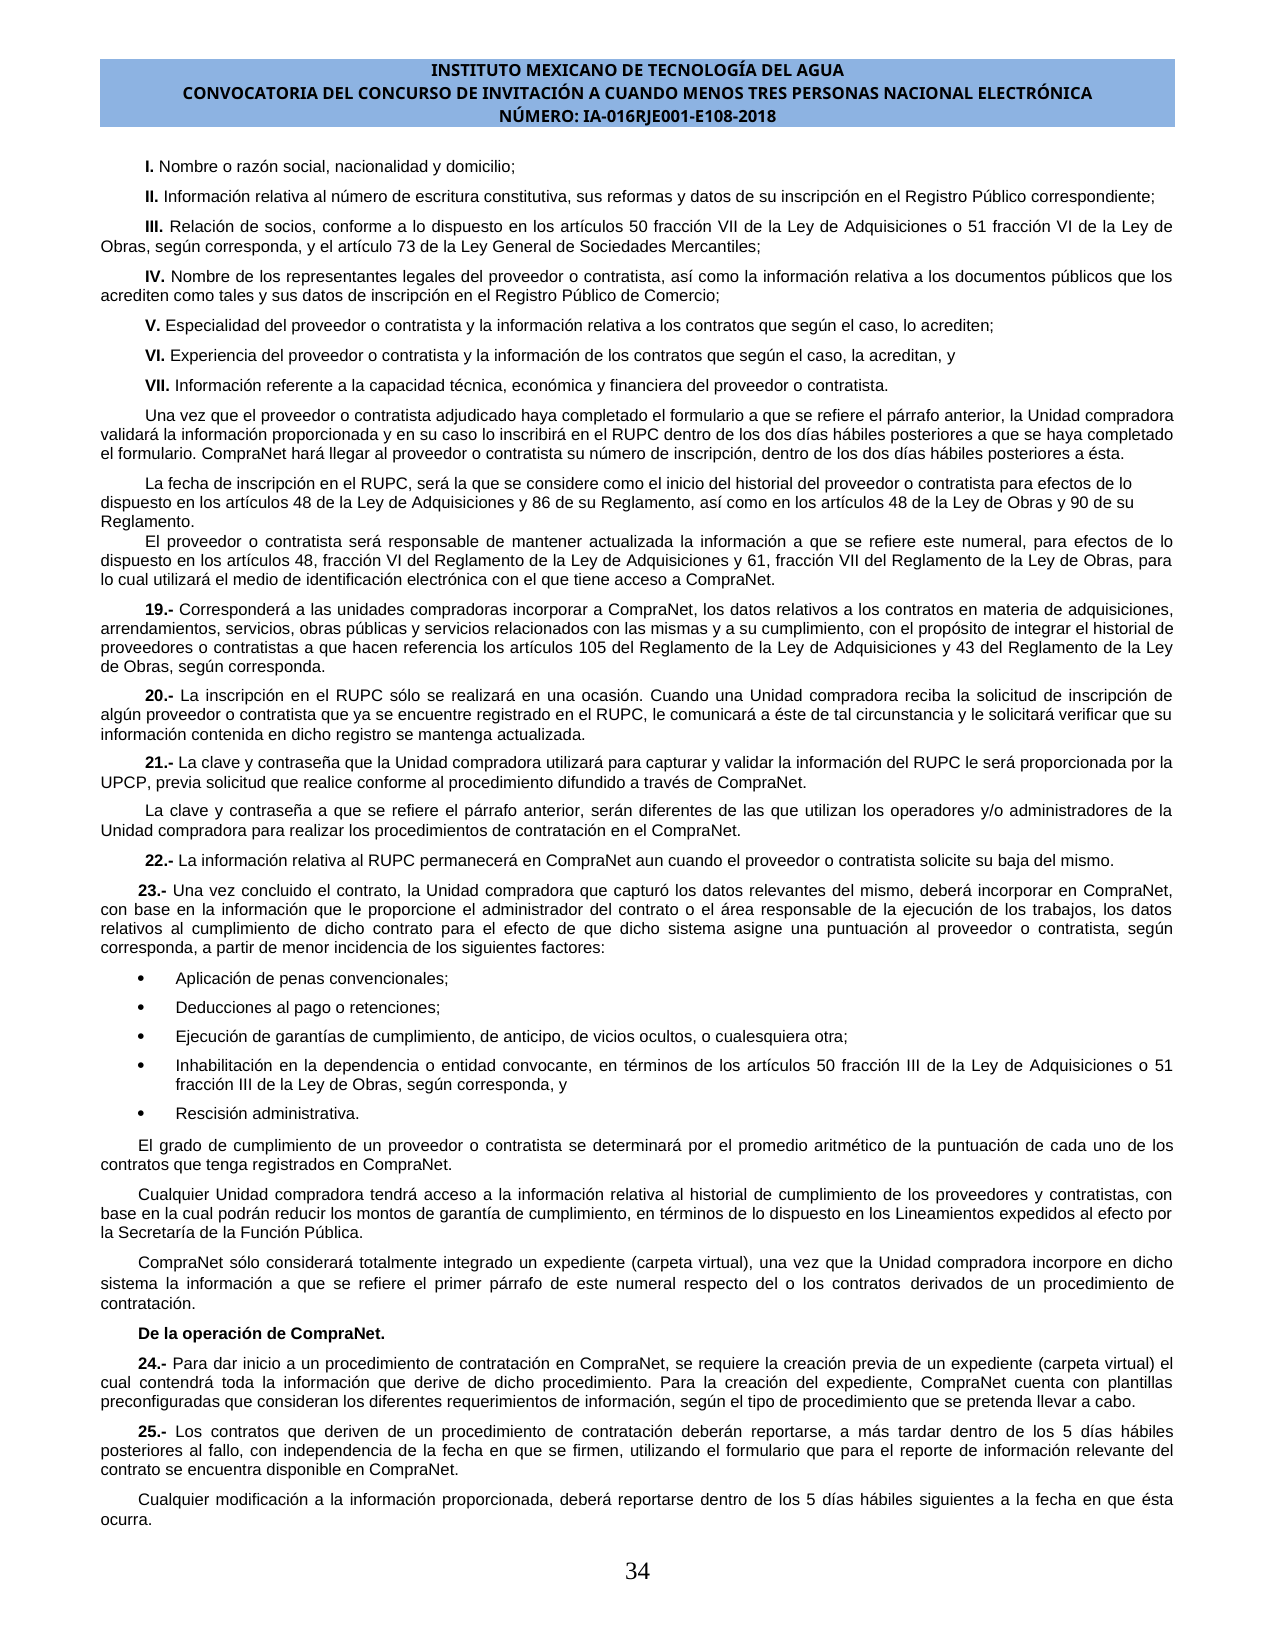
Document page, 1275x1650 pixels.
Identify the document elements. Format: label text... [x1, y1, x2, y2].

text VI. Experiencia del proveedor o contratista y la información de los contratos que según el caso, la acreditan, y [100, 346, 1174, 365]
text VII. Información referente a la capacidad técnica, económica y financiera del proveedor o contratista. [100, 376, 1174, 395]
text IV. Nombre de los representantes legales del proveedor o contratista, así como la información relativa a los documentos públicos que los acrediten como tales y sus datos de inscripción en el Registro Público de Comercio; [100, 266, 1174, 305]
text I. Nombre o razón social, nacionalidad y domicilio; [100, 157, 1174, 176]
list Ejecución de garantías de cumplimiento, de anticipo, de vicios ocultos, o cualesquiera otra; [138, 1027, 1174, 1046]
text III. Relación de socios, conforme a lo dispuesto en los artículos 50 fracción VII de la Ley de Adquisiciones o 51 fracción VI de la Ley de Obras, según corresponda, y el artículo 73 de la Ley General de Sociedades Mercantiles; [100, 217, 1174, 256]
text II. Información relativa al número de escritura constitutiva, sus reformas y datos de su inscripción en el Registro Público correspondiente; [100, 187, 1174, 206]
text El grado de cumplimiento de un proveedor o contratista se determinará por el promedio aritmético de la puntuación de cada uno de los contratos que tenga registrados en CompraNet. [100, 1135, 1174, 1174]
text 22.- La información relativa al RUPC permanecerá en CompraNet aun cuando el proveedor o contratista solicite su baja del mismo. [100, 850, 1174, 869]
text La fecha de inscripción en el RUPC, será la que se considere como el inicio del historial del proveedor o contratista para efectos de lo dispuesto en los artículos 48 de la Ley de Adquisiciones y 86 de su Reglamento, así como en los artículos 48 de la Ley de Obras y 90 de su Reglamento. [100, 474, 1174, 531]
text 25.- Los contratos que deriven de un procedimiento de contratación deberán reportarse, a más tardar dentro de los 5 días hábiles posteriores al fallo, con independencia de la fecha en que se firmen, utilizando el formulario que para el reporte de información relevante del contrato se encuentra disponible en CompraNet. [100, 1422, 1174, 1479]
text De la operación de CompraNet. [100, 1323, 1174, 1343]
text La clave y contraseña a que se refiere el párrafo anterior, serán diferentes de las que utilizan los operadores y/o administradores de la Unidad compradora para realizar los procedimientos de contratación en el CompraNet. [100, 801, 1174, 839]
text Una vez que el proveedor o contratista adjudicado haya completado el formulario a que se refiere el párrafo anterior, la Unidad compradora validará la información proporcionada y en su caso lo inscribirá en el RUPC dentro de los dos días hábiles posteriores a que se haya completado el formulario. CompraNet hará llegar al proveedor o contratista su número de inscripción, dentro de los dos días hábiles posteriores a ésta. [100, 406, 1174, 463]
list Aplicación de penas convencionales; [138, 969, 1174, 988]
list Deducciones al pago o retenciones; [138, 998, 1174, 1017]
text Cualquier modificación a la información proporcionada, deberá reportarse dentro de los 5 días hábiles siguientes a la fecha en que ésta ocurra. [100, 1490, 1174, 1528]
list Rescisión administrativa. [138, 1104, 1174, 1123]
text 23.- Una vez concluido el contrato, la Unidad compradora que capturó los datos relevantes del mismo, deberá incorporar en CompraNet, con base en la información que le proporcione el administrador del contrato o el área responsable de la ejecución de los trabajos, los datos relativos al cumplimiento de dicho contrato para el efecto de que dicho sistema asigne una puntuación al proveedor o contratista, según corresponda, a partir de menor incidencia de los siguientes factores: [100, 880, 1174, 957]
text 19.- Corresponderá a las unidades compradoras incorporar a CompraNet, los datos relativos a los contratos en materia de adquisiciones, arrendamientos, servicios, obras públicas y servicios relacionados con las mismas y a su cumplimiento, con el propósito de integrar el historial de proveedores o contratistas a que hacen referencia los artículos 105 del Reglamento de la Ley de Adquisiciones y 43 del Reglamento de la Ley de Obras, según corresponda. [100, 600, 1174, 676]
text 21.- La clave y contraseña que la Unidad compradora utilizará para capturar y validar la información del RUPC le será proporcionada por la UPCP, previa solicitud que realice conforme al procedimiento difundido a través de CompraNet. [100, 753, 1174, 792]
text 24.- Para dar inicio a un procedimiento de contratación en CompraNet, se requiere la creación previa de un expediente (carpeta virtual) el cual contendrá toda la información que derive de dicho procedimiento. Para la creación del expediente, CompraNet cuenta con plantillas preconfiguradas que consideran los diferentes requerimientos de información, según el tipo de procedimiento que se pretenda llevar a cabo. [100, 1353, 1174, 1411]
list Inhabilitación en la dependencia o entidad convocante, en términos de los artículos 50 fracción III de la Ley de Adquisiciones o 51 fracción III de la Ley de Obras, según corresponda, y [138, 1056, 1174, 1094]
text 20.- La inscripción en el RUPC sólo se realizará en una ocasión. Cuando una Unidad compradora reciba la solicitud de inscripción de algún proveedor o contratista que ya se encuentre registrado en el RUPC, le comunicará a éste de tal circunstancia y le solicitará verificar que su información contenida en dicho registro se mantenga actualizada. [100, 686, 1174, 743]
text CompraNet sólo considerará totalmente integrado un expediente (carpeta virtual), una vez que la Unidad compradora incorpore en dicho sistema la información a que se refiere el primer párrafo de este numeral respecto del o los contratos derivados de un procedimiento de contratación. [100, 1253, 1174, 1313]
text Cualquier Unidad compradora tendrá acceso a la información relativa al historial de cumplimiento de los proveedores y contratistas, con base en la cual podrán reducir los montos de garantía de cumplimiento, en términos de lo dispuesto en los Lineamientos expedidos al efecto por la Secretaría de la Función Pública. [100, 1184, 1174, 1242]
text V. Especialidad del proveedor o contratista y la información relativa a los contratos que según el caso, lo acrediten; [100, 316, 1174, 335]
text El proveedor o contratista será responsable de mantener actualizada la información a que se refiere este numeral, para efectos de lo dispuesto en los artículos 48, fracción VI del Reglamento de la Ley de Adquisiciones y 61, fracción VII del Reglamento de la Ley de Obras, para lo cual utilizará el medio de identificación electrónica con el que tiene acceso a CompraNet. [100, 531, 1174, 589]
